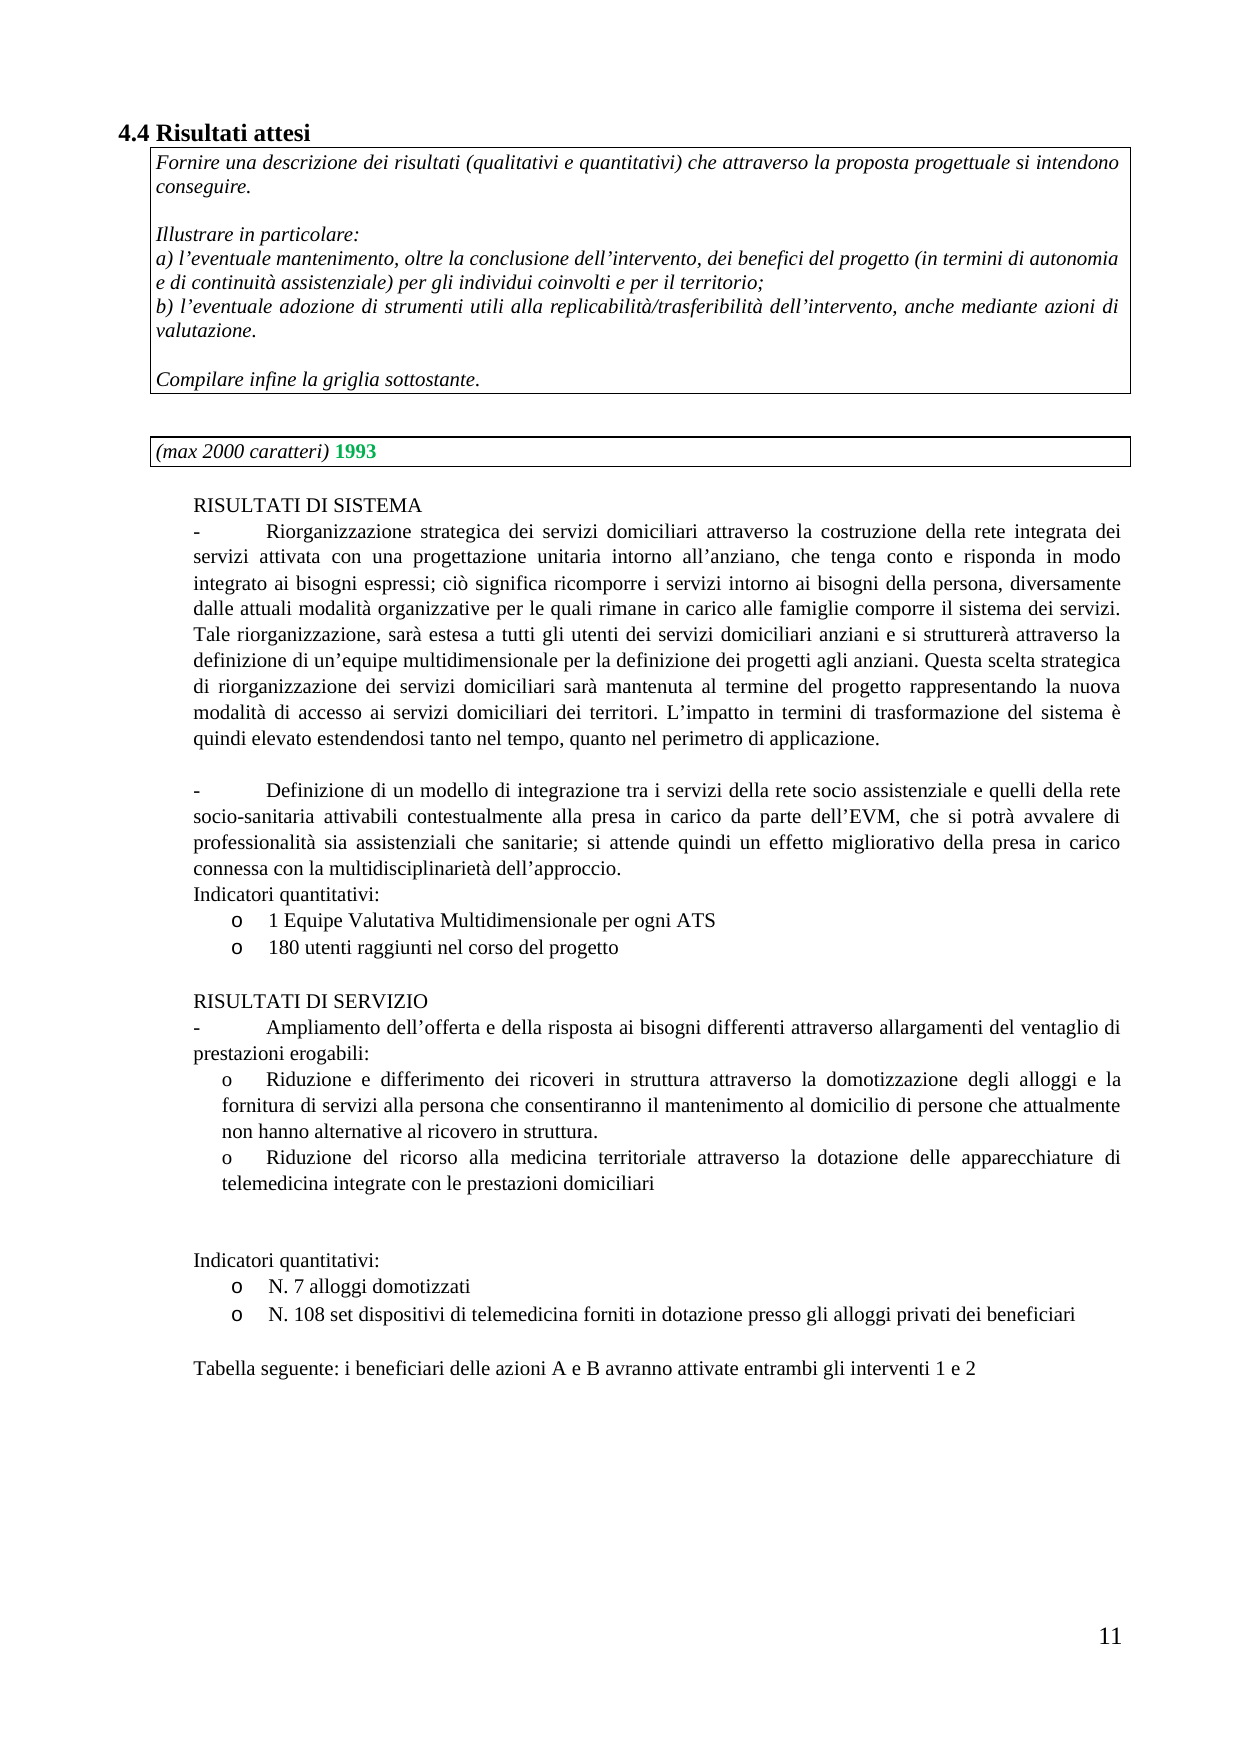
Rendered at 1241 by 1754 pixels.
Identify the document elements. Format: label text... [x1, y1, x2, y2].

text Compilare infine la griglia sottostante. [151, 363, 1130, 393]
list Indicatori quantitativi: [193, 882, 1122, 906]
list - Riorganizzazione strategica dei servizi domiciliari attraverso la costruzione della rete integrata dei servizi attivata con una progettazione unitaria intorno all’anziano, che tenga conto e risponda in modo integrato ai bisogni espressi; ciò significa ricomporre i servizi intorno ai bisogni della persona, diversamente dalle attuali modalità organizzative per le quali rimane in carico alle famiglie comporre il sistema dei servizi. Tale riorganizzazione, sarà estesa a tutti gli utenti dei servizi domiciliari anziani e si strutturerà attraverso la definizione di un’equipe multidimensionale per la definizione dei progetti agli anziani. Questa scelta strategica di riorganizzazione dei servizi domiciliari sarà mantenuta al termine del progetto rappresentando la nuova modalità di accesso ai servizi domiciliari dei territori. L’impatto in termini di trasformazione del sistema è quindi elevato estendendosi tanto nel tempo, quanto nel perimetro di applicazione. [193, 518, 1122, 750]
text Fornire una descrizione dei risultati (qualitativi e quantitativi) che attraverso la proposta progettuale si intendono conseguire. [151, 148, 1130, 198]
text (max 2000 caratteri) 1993 [151, 438, 1130, 466]
text 4.4 Risultati attesi [118, 118, 1122, 147]
list - Ampliamento dell’offerta e della risposta ai bisogni differenti attraverso allargamenti del ventaglio di prestazioni erogabili: [193, 1015, 1122, 1065]
list o Riduzione e differimento dei ricoveri in struttura attraverso la domotizzazione degli alloggi e la fornitura di servizi alla persona che consentiranno il mantenimento al domicilio di persone che attualmente non hanno alternative al ricovero in struttura. [222, 1067, 1122, 1143]
text b) l’eventuale adozione di strumenti utili alla replicabilità/trasferibilità dell’intervento, anche mediante azioni di valutazione. [151, 291, 1130, 342]
list RISULTATI DI SISTEMA [193, 493, 1122, 517]
list Tabella seguente: i beneficiari delle azioni A e B avranno attivate entrambi gli interventi 1 e 2 [193, 1356, 1122, 1380]
text Illustrare in particolare: [151, 219, 1130, 243]
list N. 108 set dispositivi di telemedicina forniti in dotazione presso gli alloggi privati dei beneficiari [231, 1302, 1122, 1328]
list Indicatori quantitativi: [193, 1248, 1122, 1272]
list 1 Equipe Valutativa Multidimensionale per ogni ATS [231, 908, 1122, 933]
list - Definizione di un modello di integrazione tra i servizi della rete socio assistenziale e quelli della rete socio-sanitaria attivabili contestualmente alla presa in carico da parte dell’EVM, che si potrà avvalere di professionalità sia assistenziali che sanitarie; si attende quindi un effetto migliorativo della presa in carico connessa con la multidisciplinarietà dell’approccio. [193, 778, 1122, 880]
list 180 utenti raggiunti nel corso del progetto [231, 935, 1122, 961]
list N. 7 alloggi domotizzati [231, 1274, 1122, 1300]
list RISULTATI DI SERVIZIO [193, 989, 1122, 1013]
list o Riduzione del ricorso alla medicina territoriale attraverso la dotazione delle apparecchiature di telemedicina integrate con le prestazioni domiciliari [222, 1144, 1122, 1194]
text a) l’eventuale mantenimento, oltre la conclusione dell’intervento, dei benefici del progetto (in termini di autonomia e di continuità assistenziale) per gli individui coinvolti e per il territorio; [151, 243, 1130, 291]
